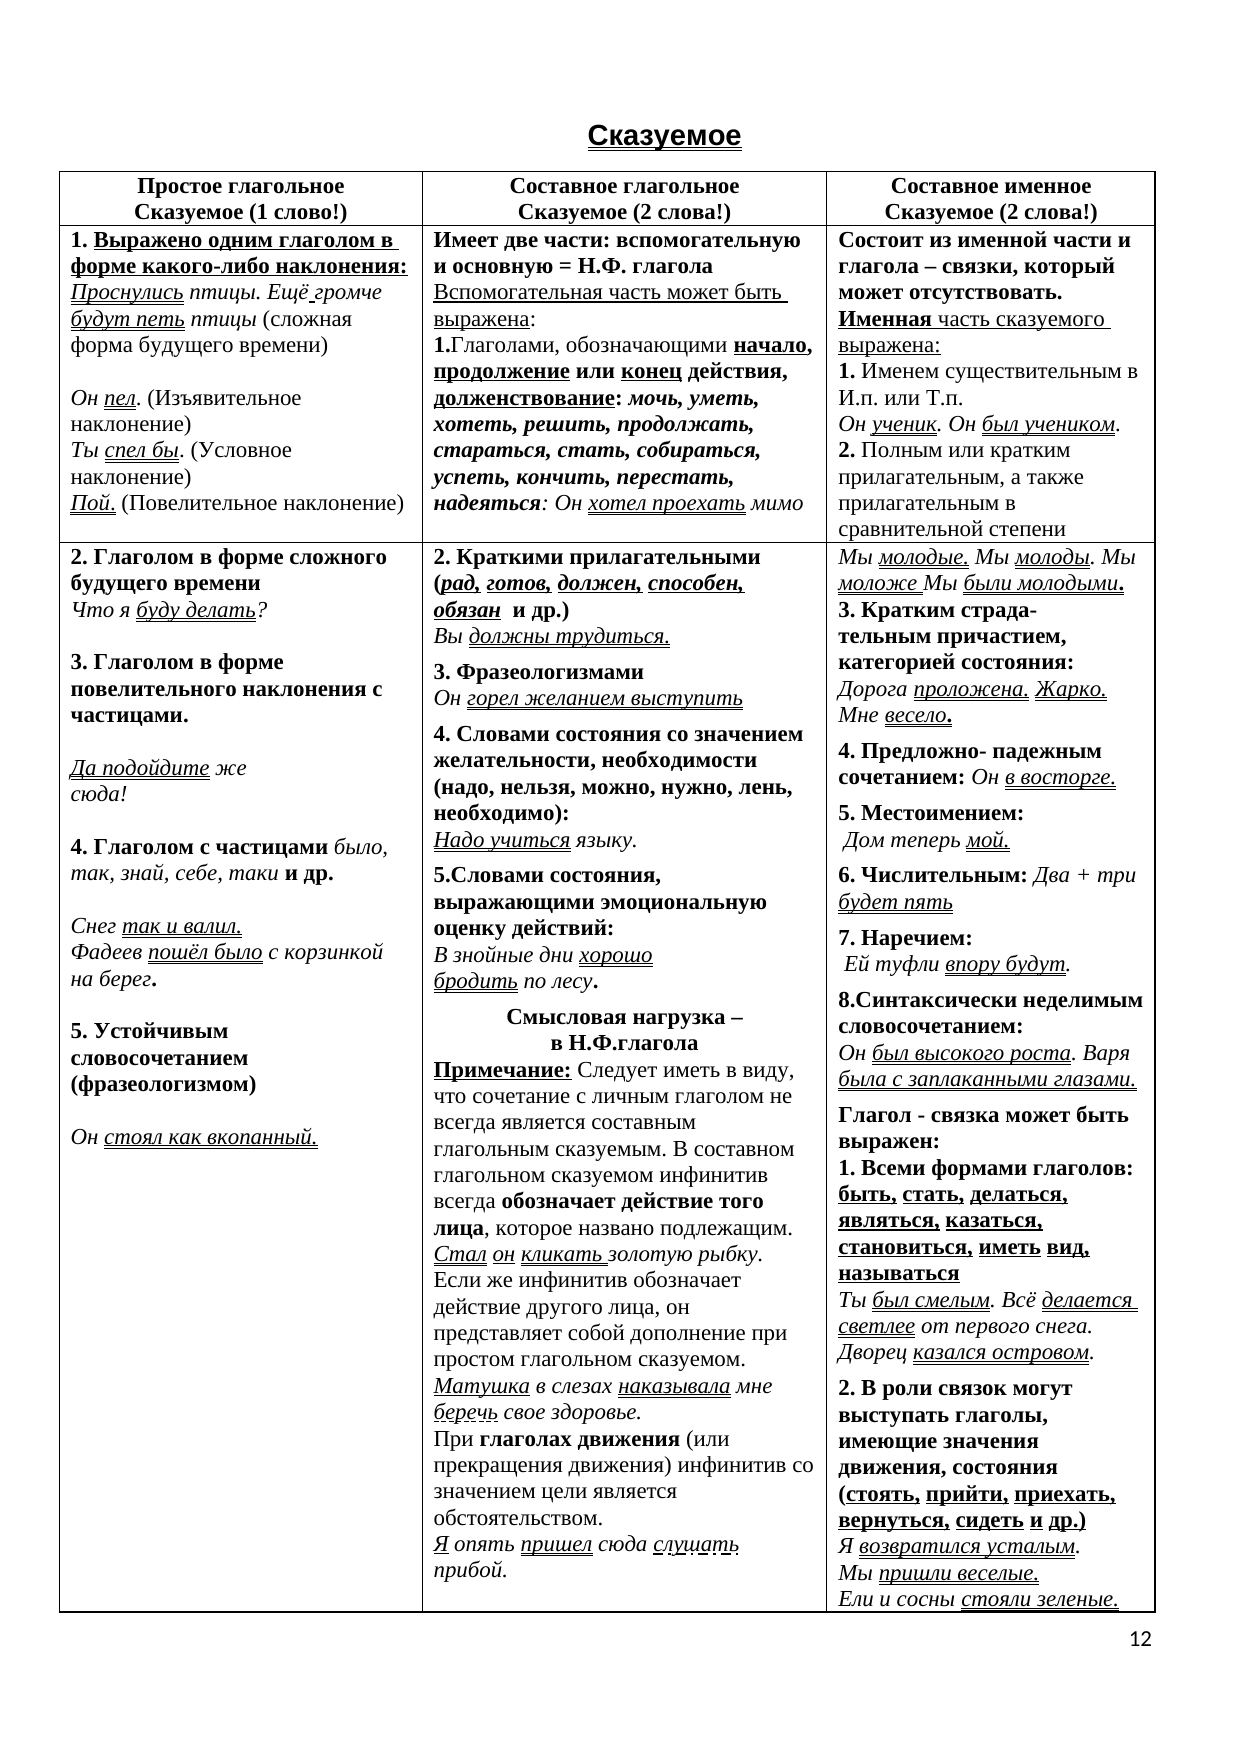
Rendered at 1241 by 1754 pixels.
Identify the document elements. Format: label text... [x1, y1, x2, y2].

table_header Составное глагольное Сказуемое (2 слова!) [423, 172, 826, 224]
table_header Простое глагольное Сказуемое (1 слово!) [60, 172, 422, 224]
text Сказуемое [177, 118, 1152, 152]
table_cell Имеет две части: вспомогательную и основную = Н.Ф. глагола Вспомогательная часть может быть выражена: 1.Глаголами, обозначающими начало, продолжение или конец действия, долженствование: мочь, уметь, хотеть, решить, продолжать, стараться, стать, собираться, успеть, кончить, перестать, надеяться: Он хотел проехать мимо [423, 226, 826, 542]
table_cell Состоит из именной части и глагола – связки, который может отсутствовать. Именная часть сказуемого выражена: 1. Именем существительным в И.п. или Т.п. Он ученик. Он был учеником. 2. Полным или кратким прилагательным, а также прилагательным в сравнительной степени [827, 226, 1154, 542]
table_cell 2. Глаголом в форме сложного будущего времени Что я буду делать? 3. Глаголом в форме повелительного наклонения с частицами. Да подойдите же сюда! 4. Глаголом с частицами было, так, знай, себе, таки и др. Снег так и валил. Фадеев пошёл было с корзинкой на берег. 5. Устойчивым словосочетанием (фразеологизмом) Он стоял как вкопанный. [60, 543, 422, 1611]
table_header Составное именное Сказуемое (2 слова!) [827, 172, 1154, 224]
table_cell Мы молодые. Мы молоды. Мы моложе Мы были молодыми. 3. Кратким страда- тельным причастием, категорией состояния: Дорога проложена. Жарко. Мне весело. 4. Предложно- падежным сочетанием: Он в восторге. 5. Местоимением: Дом теперь мой. 6. Числительным: Два + три будет пять 7. Наречием: Ей туфли впору будут. 8.Синтаксически неделимым словосочетанием: Он был высокого роста. Варя была с заплаканными глазами. Глагол - связка может быть выражен: 1. Всеми формами глаголов: быть, стать, делаться, являться, казаться, становиться, иметь вид, называться Ты был смелым. Всё делается светлее от первого снега. Дворец казался островом. 2. В роли связок могут выступать глаголы, имеющие значения движения, состояния (стоять, прийти, приехать, вернуться, сидеть и др.) Я возвратился усталым. Мы пришли веселые. Ели и сосны стояли зеленые. [827, 543, 1154, 1611]
table_cell 1. Выражено одним глаголом в форме какого-либо наклонения: Проснулись птицы. Ещё громче будут петь птицы (сложная форма будущего времени) Он пел. (Изъявительное наклонение) Ты спел бы. (Условное наклонение) Пой. (Повелительное наклонение) [60, 226, 422, 542]
table_cell 2. Краткими прилагательными (рад, готов, должен, способен, обязан и др.) Вы должны трудиться. 3. Фразеологизмами Он горел желанием выступить 4. Словами состояния со значением желательности, необходимости (надо, нельзя, можно, нужно, лень, необходимо): Надо учиться языку. 5.Словами состояния, выражающими эмоциональную оценку действий: В знойные дни хорошо бродить по лесу. Смысловая нагрузка – в Н.Ф.глагола Примечание: Следует иметь в виду, что сочетание с личным глаголом не всегда является составным глагольным сказуемым. В составном глагольном сказуемом инфинитив всегда обозначает действие того лица, которое названо подлежащим. Стал он кликать золотую рыбку. Если же инфинитив обозначает действие другого лица, он представляет собой дополнение при простом глагольном сказуемом. Матушка в слезах наказывала мне беречь свое здоровье. При глаголах движения (или прекращения движения) инфинитив со значением цели является обстоятельством. Я опять пришел сюда слушать прибой. [423, 543, 826, 1611]
